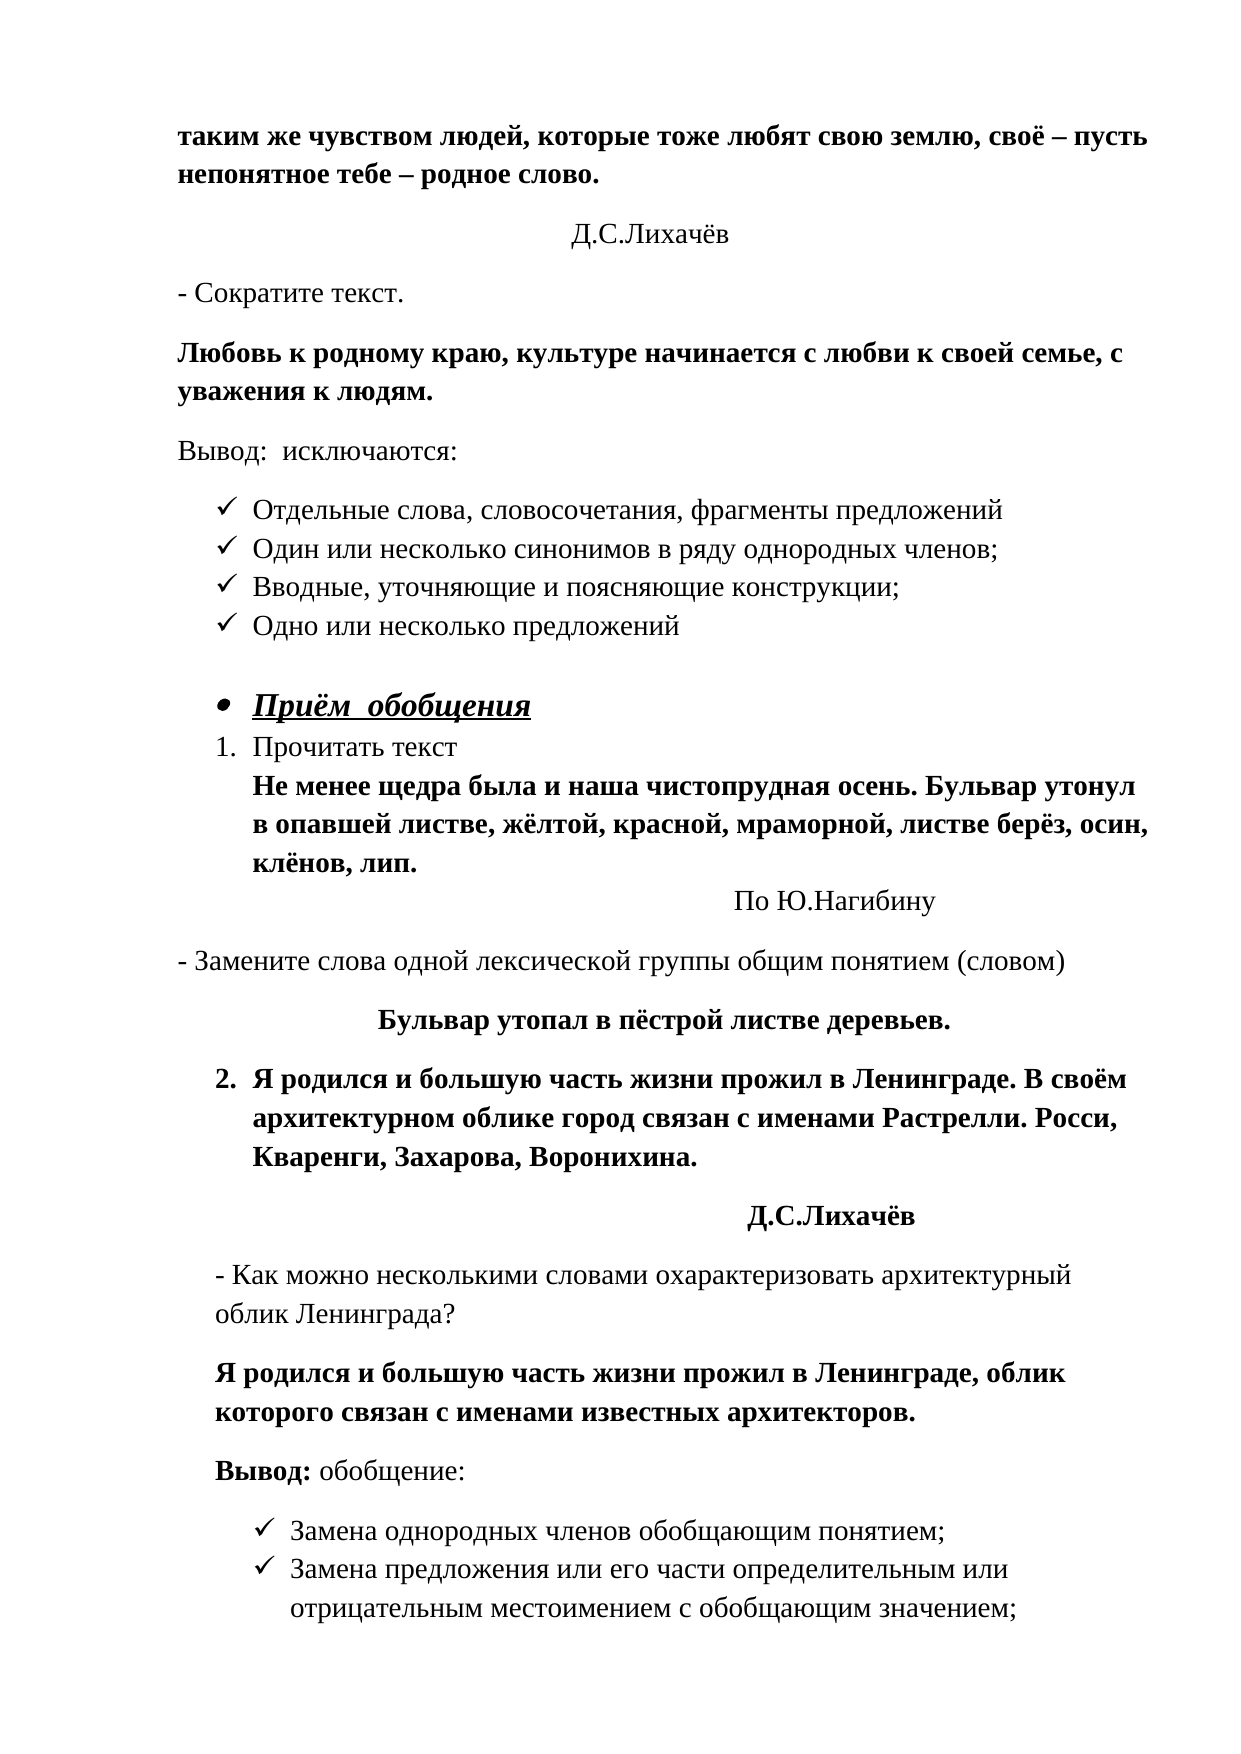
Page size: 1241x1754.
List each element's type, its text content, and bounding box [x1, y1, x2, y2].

text Д.С.Лихачёв [215, 1198, 1152, 1232]
text Любовь к родному краю, культуре начинается с любви к своей семье, с уважения к людям. [177, 335, 1152, 407]
text - Как можно несколькими словами охарактеризовать архитектурный облик Ленинграда? [215, 1257, 1152, 1329]
list Вводные, уточняющие и поясняющие конструкции; [215, 569, 1152, 603]
text - Сократите текст. [177, 275, 1152, 309]
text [177, 118, 1152, 190]
list Одно или несколько предложений [215, 608, 1152, 642]
text Д.С.Лихачёв [177, 216, 1152, 249]
text Вывод: обобщение: [215, 1453, 1152, 1487]
list Замена однородных членов обобщающим понятием; [252, 1513, 1152, 1546]
list Один или несколько синонимов в ряду однородных членов; [215, 531, 1152, 564]
list Не менее щедра была и наша чистопрудная осень. Бульвар утонул в опавшей листве, жёлтой, красной, мраморной, листве берёз, осин, клёнов, лип. [252, 768, 1152, 878]
list По Ю.Нагибину [252, 883, 1152, 917]
list Отдельные слова, словосочетания, фрагменты предложений [215, 492, 1152, 526]
text Я родился и большую часть жизни прожил в Ленинграде, облик которого связан с именами известных архитекторов. [215, 1355, 1152, 1427]
list Приём обобщения [215, 685, 1152, 723]
list Я родился и большую часть жизни прожил в Ленинграде. В своём архитектурном облике город связан с именами Растрелли. Росси, Кваренги, Захарова, Воронихина. [215, 1062, 1152, 1172]
text - Замените слова одной лексической группы общим понятием (словом) [177, 943, 1152, 976]
list Замена предложения или его части определительным или отрицательным местоимением с обобщающим значением; [252, 1551, 1152, 1623]
text Бульвар утопал в пёстрой листве деревьев. [177, 1002, 1152, 1036]
text Вывод: исключаются: [177, 433, 1152, 466]
list Прочитать текст [215, 729, 1152, 763]
